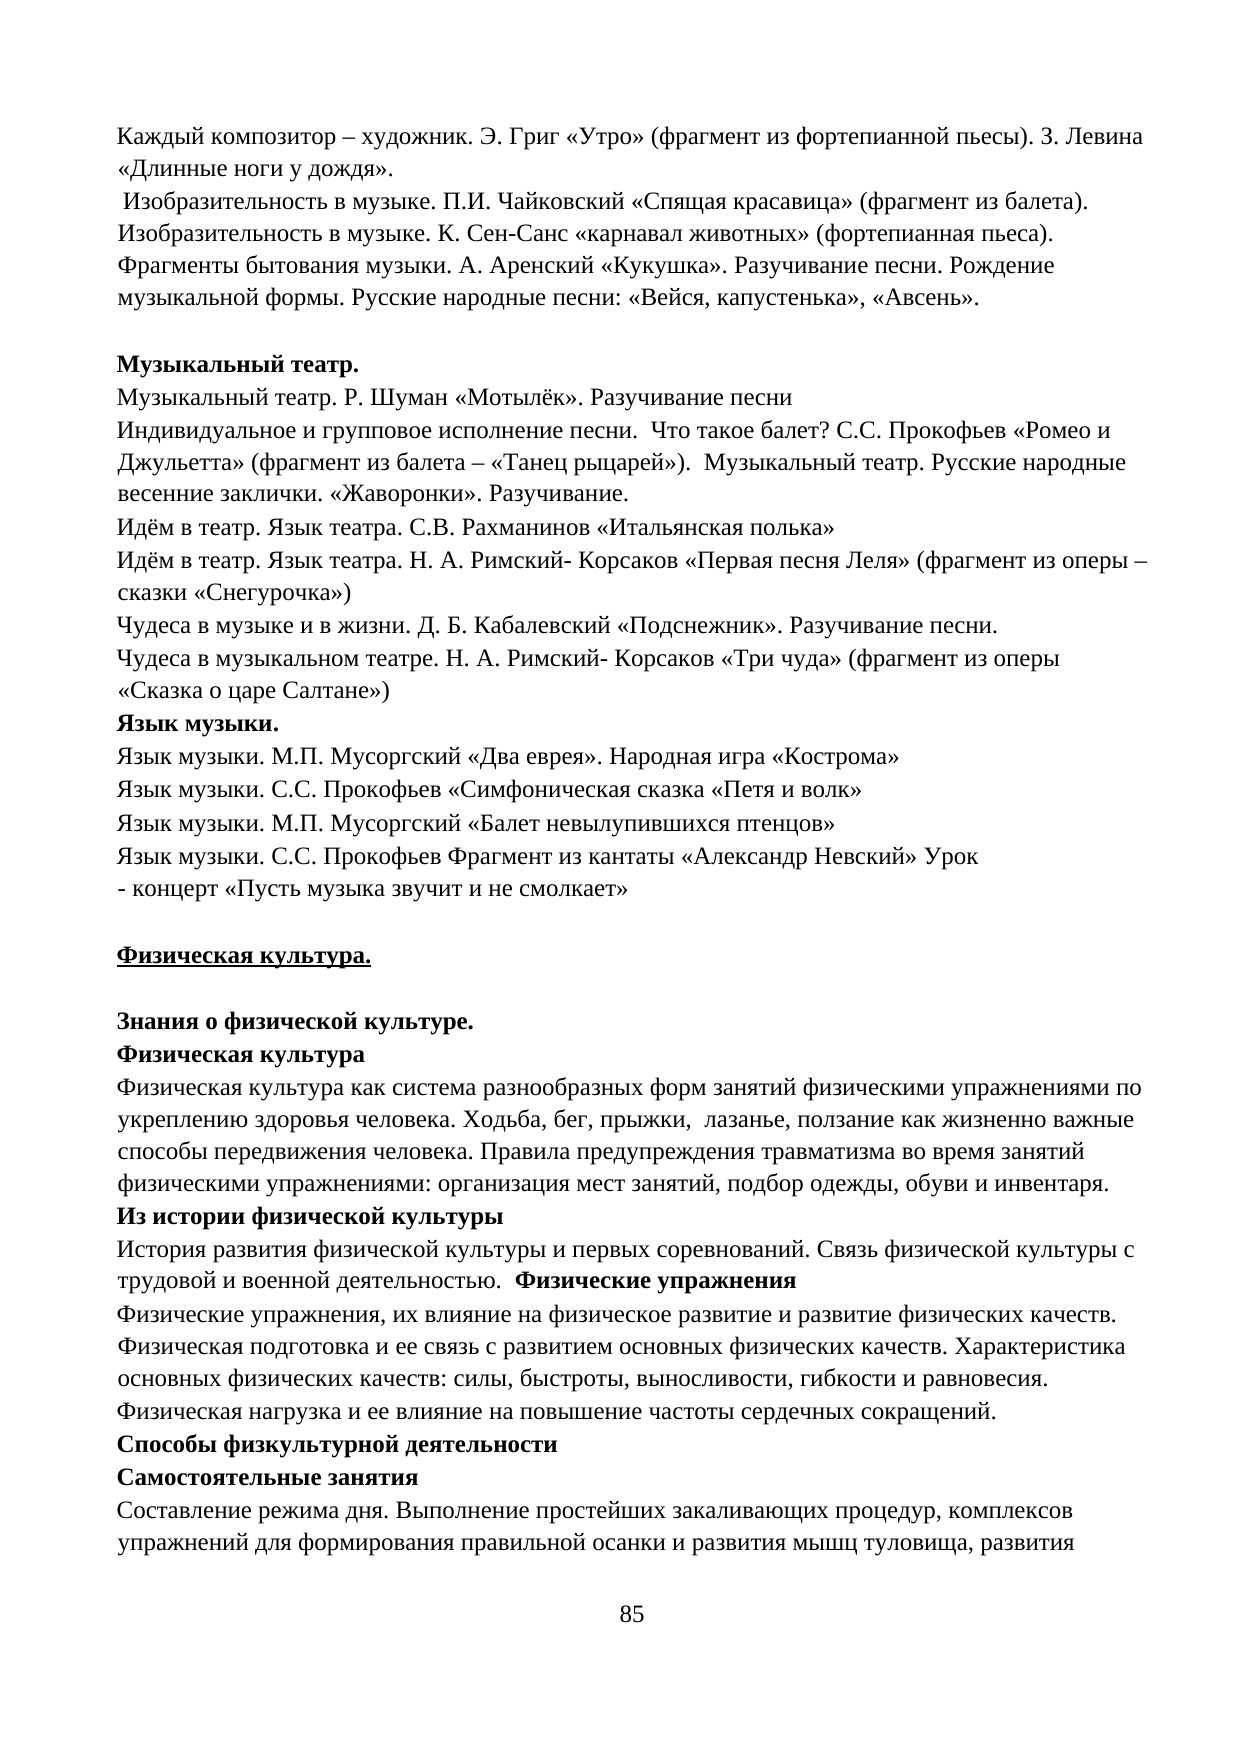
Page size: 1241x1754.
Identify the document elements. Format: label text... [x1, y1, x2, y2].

text Идём в театр. Язык театра. Н. А. Римский- Корсаков «Первая песня Леля» (фрагмент из оперы – сказки «Снегурочка») [116, 545, 1152, 606]
text Физическая культура как система разнообразных форм занятий физическими упражнениями по укреплению здоровья человека. Ходьба, бег, прыжки, лазанье, ползание как жизненно важные способы передвижения человека. Правила предупреждения травматизма во время занятий физическими упражнениями: организация мест занятий, подбор одежды, обуви и инвентаря. [116, 1072, 1152, 1196]
text Самостоятельные занятия [116, 1462, 1157, 1491]
text Физическая культура. [116, 940, 1158, 969]
text Язык музыки. С.С. Прокофьев Фрагмент из кантаты «Александр Невский» Урок - концерт «Пусть музыка звучит и не смолкает» [116, 841, 981, 902]
text Язык музыки. М.П. Мусоргский «Два еврея». Народная игра «Кострома» [116, 741, 1152, 770]
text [116, 1495, 1152, 1556]
text Язык музыки. [116, 708, 1157, 737]
text Музыкальный театр. [116, 349, 1157, 377]
text Из истории физической культуры [116, 1201, 1157, 1229]
text Чудеса в музыкальном театре. Н. А. Римский- Корсаков «Три чуда» (фрагмент из оперы «Сказка о царе Салтане») [116, 643, 1152, 704]
text Каждый композитор – художник. Э. Григ «Утро» (фрагмент из фортепианной пьесы). З. Левина «Длинные ноги у дождя». [116, 121, 1152, 182]
text Индивидуальное и групповое исполнение песни. Что такое балет? С.С. Прокофьев «Ромео и Джульетта» (фрагмент из балета – «Танец рыцарей»). Музыкальный театр. Русские народные весенние заклички. «Жаворонки». Разучивание. [116, 415, 1152, 507]
text Музыкальный театр. Р. Шуман «Мотылёк». Разучивание песни [116, 382, 1152, 410]
text Физическая нагрузка и ее влияние на повышение частоты сердечных сокращений. [116, 1396, 1152, 1424]
text Изобразительность в музыке. П.И. Чайковский «Спящая красавица» (фрагмент из балета). Изобразительность в музыке. К. Сен-Санс «карнавал животных» (фортепианная пьеса). Фрагменты бытования музыки. А. Аренский «Кукушка». Разучивание песни. Рождение музыкальной формы. Русские народные песни: «Вейся, капустенька», «Авсень». [116, 186, 1152, 310]
text Язык музыки. М.П. Мусоргский «Балет невылупившихся птенцов» [116, 808, 1152, 837]
text Язык музыки. С.С. Прокофьев «Симфоническая сказка «Петя и волк» [116, 774, 1152, 803]
text Чудеса в музыке и в жизни. Д. Б. Кабалевский «Подснежник». Разучивание песни. [116, 610, 1152, 639]
text Идём в театр. Язык театра. С.В. Рахманинов «Итальянская полька» [116, 512, 1152, 541]
text Способы физкультурной деятельности [116, 1429, 1157, 1458]
text Физическая культура [116, 1039, 1157, 1068]
text Знания о физической культуре. [116, 1006, 1157, 1035]
text История развития физической культуры и первых соревнований. Связь физической культуры с трудовой и военной деятельностью. Физические упражнения [116, 1234, 1136, 1294]
text Физические упражнения, их влияние на физическое развитие и развитие физических качеств. Физическая подготовка и ее связь с развитием основных физических качеств. Характеристика основных физических качеств: силы, быстроты, выносливости, гибкости и равновесия. [116, 1299, 1152, 1391]
